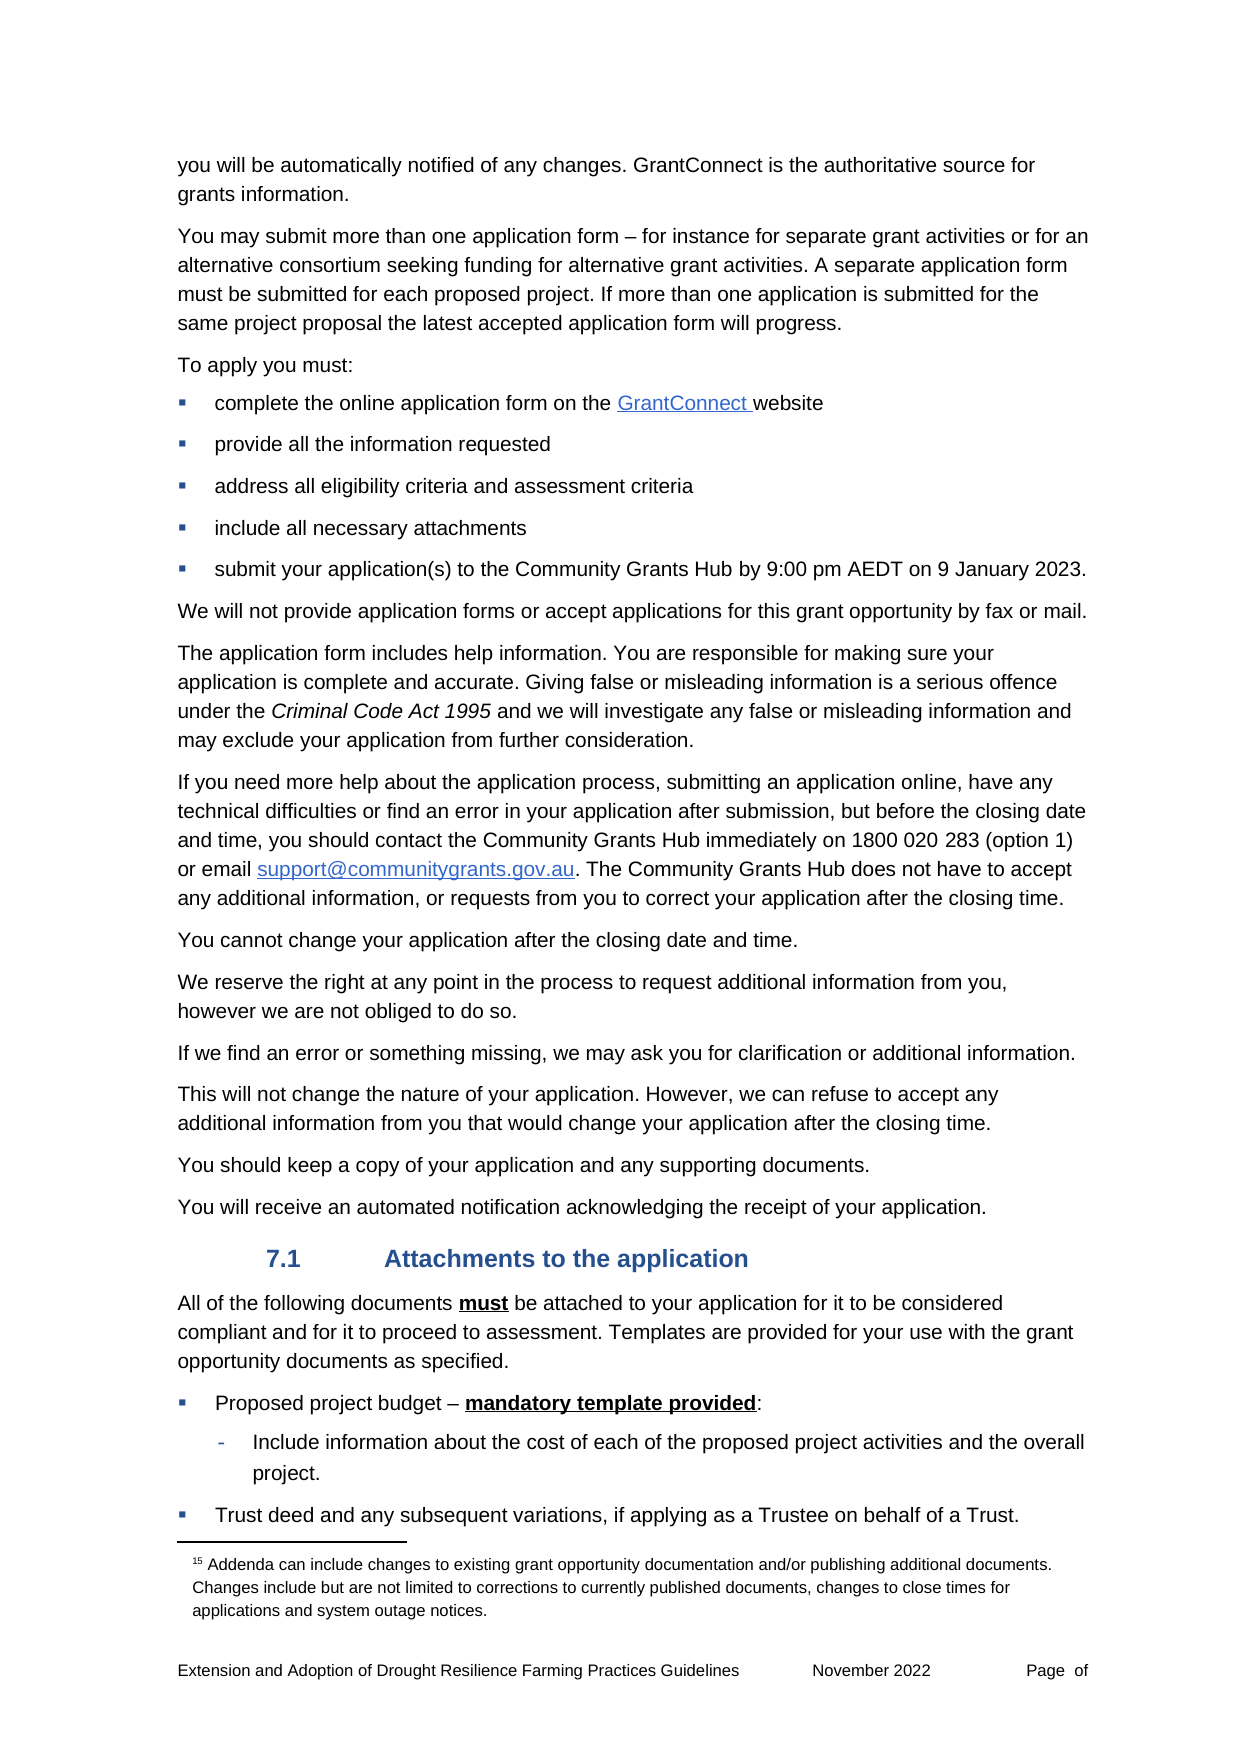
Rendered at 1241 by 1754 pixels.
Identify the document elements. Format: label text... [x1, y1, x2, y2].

text This will not change the nature of your application. However, we can refuse to accept any additional information from you that would change your application after the closing time. [177, 1077, 1092, 1135]
list provide all the information requested [177, 427, 1092, 456]
text The application form includes help information. You are responsible for making sure your application is complete and accurate. Giving false or misleading information is a serious offence under the Criminal Code Act 1995 and we will investigate any false or misleading information and may exclude your application from further consideration. [177, 635, 1092, 752]
text We reserve the right at any point in the process to request additional information from you, however we are not obliged to do so. [177, 964, 1092, 1023]
text If you need more help about the application process, submitting an application online, have any technical difficulties or find an error in your application after submission, but before the closing date and time, you should contact the Community Grants Hub immediately on 1800 020 283 (option 1) or email support@communitygrants.gov.au. The Community Grants Hub does not have to accept any additional information, or requests from you to correct your application after the closing time. [177, 764, 1092, 910]
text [177, 148, 1092, 206]
list Include information about the cost of each of the proposed project activities and the overall project. [215, 1427, 1092, 1485]
text You will receive an automated notification acknowledging the receipt of your application. [177, 1189, 1092, 1218]
text All of the following documents must be attached to your application for it to be considered compliant and for it to proceed to assessment. Templates are provided for your use with the grant opportunity documents as specified. [177, 1285, 1092, 1373]
list complete the online application form on the GrantConnect website [177, 385, 1092, 414]
list Trust deed and any subsequent variations, if applying as a Trustee on behalf of a Trust. [177, 1498, 1092, 1527]
text You should keep a copy of your application and any supporting documents. [177, 1148, 1092, 1177]
list We will not provide application forms or accept applications for this grant opportunity by fax or mail. [177, 593, 1092, 623]
text You cannot change your application after the closing date and time. [177, 923, 1092, 952]
text You may submit more than one application form – for instance for separate grant activities or for an alternative consortium seeking funding for alternative grant activities. A separate application form must be submitted for each proposed project. If more than one application is submitted for the same project proposal the latest accepted application form will progress. [177, 218, 1092, 335]
list Proposed project budget – mandatory template provided: [177, 1385, 1092, 1414]
text If we find an error or something missing, we may ask you for clarification or additional information. [177, 1035, 1092, 1064]
list submit your application(s) to the Community Grants Hub by 9:00 pm AEDT on 9 January 2023. [177, 552, 1092, 581]
list address all eligibility criteria and assessment criteria [177, 468, 1092, 498]
subtitle Attachments to the application [266, 1243, 1092, 1273]
list include all necessary attachments [177, 510, 1092, 539]
list To apply you must: [177, 348, 1092, 377]
